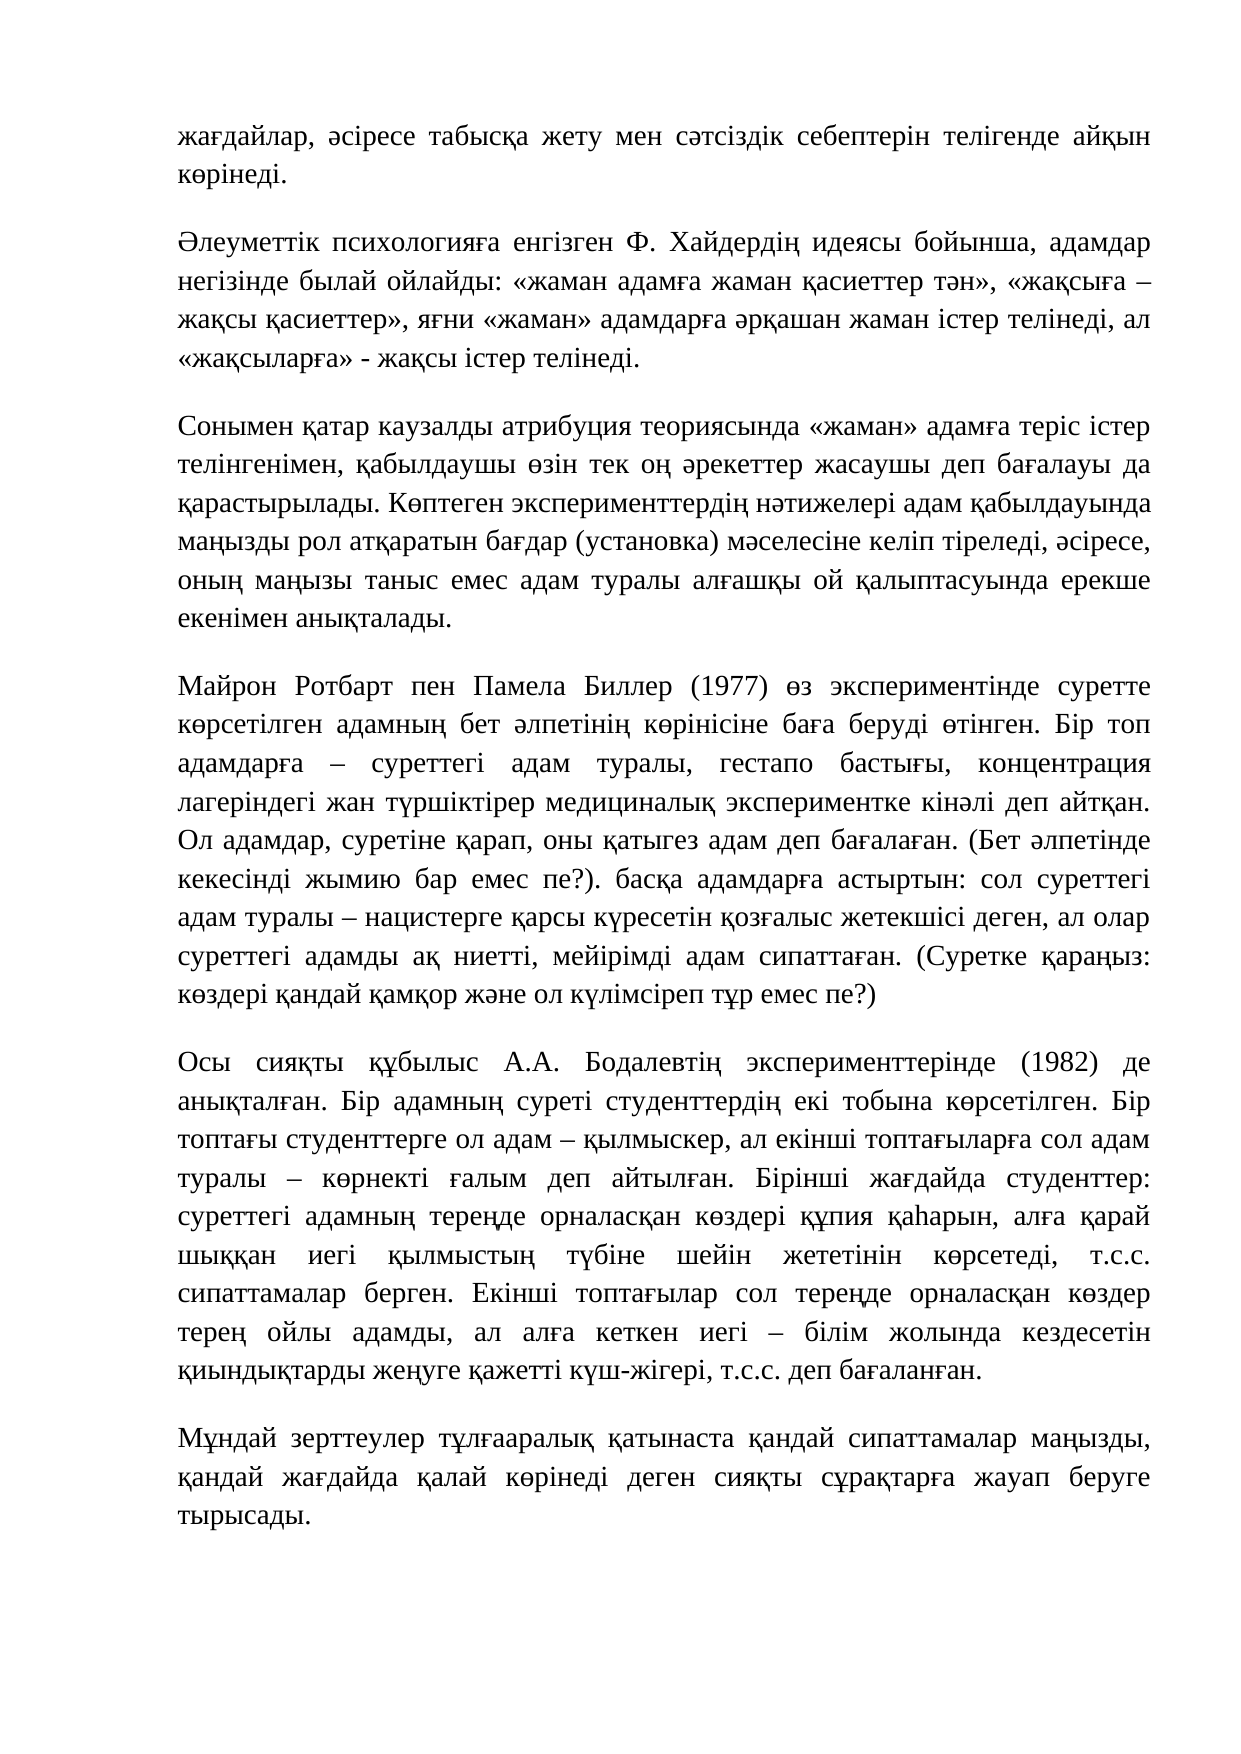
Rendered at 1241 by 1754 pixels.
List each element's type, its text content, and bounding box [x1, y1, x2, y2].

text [177, 118, 1152, 190]
text Әлеуметтік психологияға енгізген Ф. Хайдердің идеясы бойынша, адамдар негізінде былай ойлайды: «жаман адамға жаман қасиеттер тән», «жақсыға – жақсы қасиеттер», яғни «жаман» адамдарға әрқашан жаман істер телінеді, ал «жақсыларға» - жақсы істер телінеді. [177, 224, 1152, 373]
text Мұндай зерттеулер тұлғааралық қатынаста қандай сипаттамалар маңызды, қандай жағдайда қалай көрінеді деген сияқты сұрақтарға жауап беруге тырысады. [177, 1420, 1152, 1531]
text Сонымен қатар каузалды атрибуция теориясында «жаман» адамға теріс істер телінгенімен, қабылдаушы өзін тек оң әрекеттер жасаушы деп бағалауы да қарастырылады. Көптеген эксперименттердің нәтижелері адам қабылдауында маңызды рол атқаратын бағдар (установка) мәселесіне келіп тіреледі, әсіресе, оның маңызы таныс емес адам туралы алғашқы ой қалыптасуында ерекше екенімен анықталады. [177, 408, 1152, 634]
text Майрон Ротбарт пен Памела Биллер (1977) өз экспериментінде суретте көрсетілген адамның бет әлпетінің көрінісіне баға беруді өтінген. Бір топ адамдарға – суреттегі адам туралы, гестапо бастығы, концентрация лагеріндегі жан түршіктірер медициналық экспериментке кінәлі деп айтқан. Ол адамдар, суретіне қарап, оны қатыгез адам деп бағалаған. (Бет әлпетінде кекесінді жымию бар емес пе?). басқа адамдарға астыртын: сол суреттегі адам туралы – нацистерге қарсы күресетін қозғалыс жетекшісі деген, ал олар суреттегі адамды ақ ниетті, мейірімді адам сипаттаған. (Суретке қараңыз: көздері қандай қамқор және ол күлімсіреп тұр емес пе?) [177, 668, 1152, 1010]
text Осы сияқты құбылыс А.А. Бодалевтің эксперименттерінде (1982) де анықталған. Бір адамның суреті студенттердің екі тобына көрсетілген. Бір топтағы студенттерге ол адам – қылмыскер, ал екінші топтағыларға сол адам туралы – көрнекті ғалым деп айтылған. Бірінші жағдайда студенттер: суреттегі адамның тереңде орналасқан көздері құпия қаһарын, алға қарай шыққан иегі қылмыстың түбіне шейін жететінін көрсетеді, т.с.с. сипаттамалар берген. Екінші топтағылар сол тереңде орналасқан көздер терең ойлы адамды, ал алға кеткен иегі – білім жолында кездесетін қиындықтарды жеңуге қажетті күш-жігері, т.с.с. деп бағаланған. [177, 1044, 1152, 1386]
